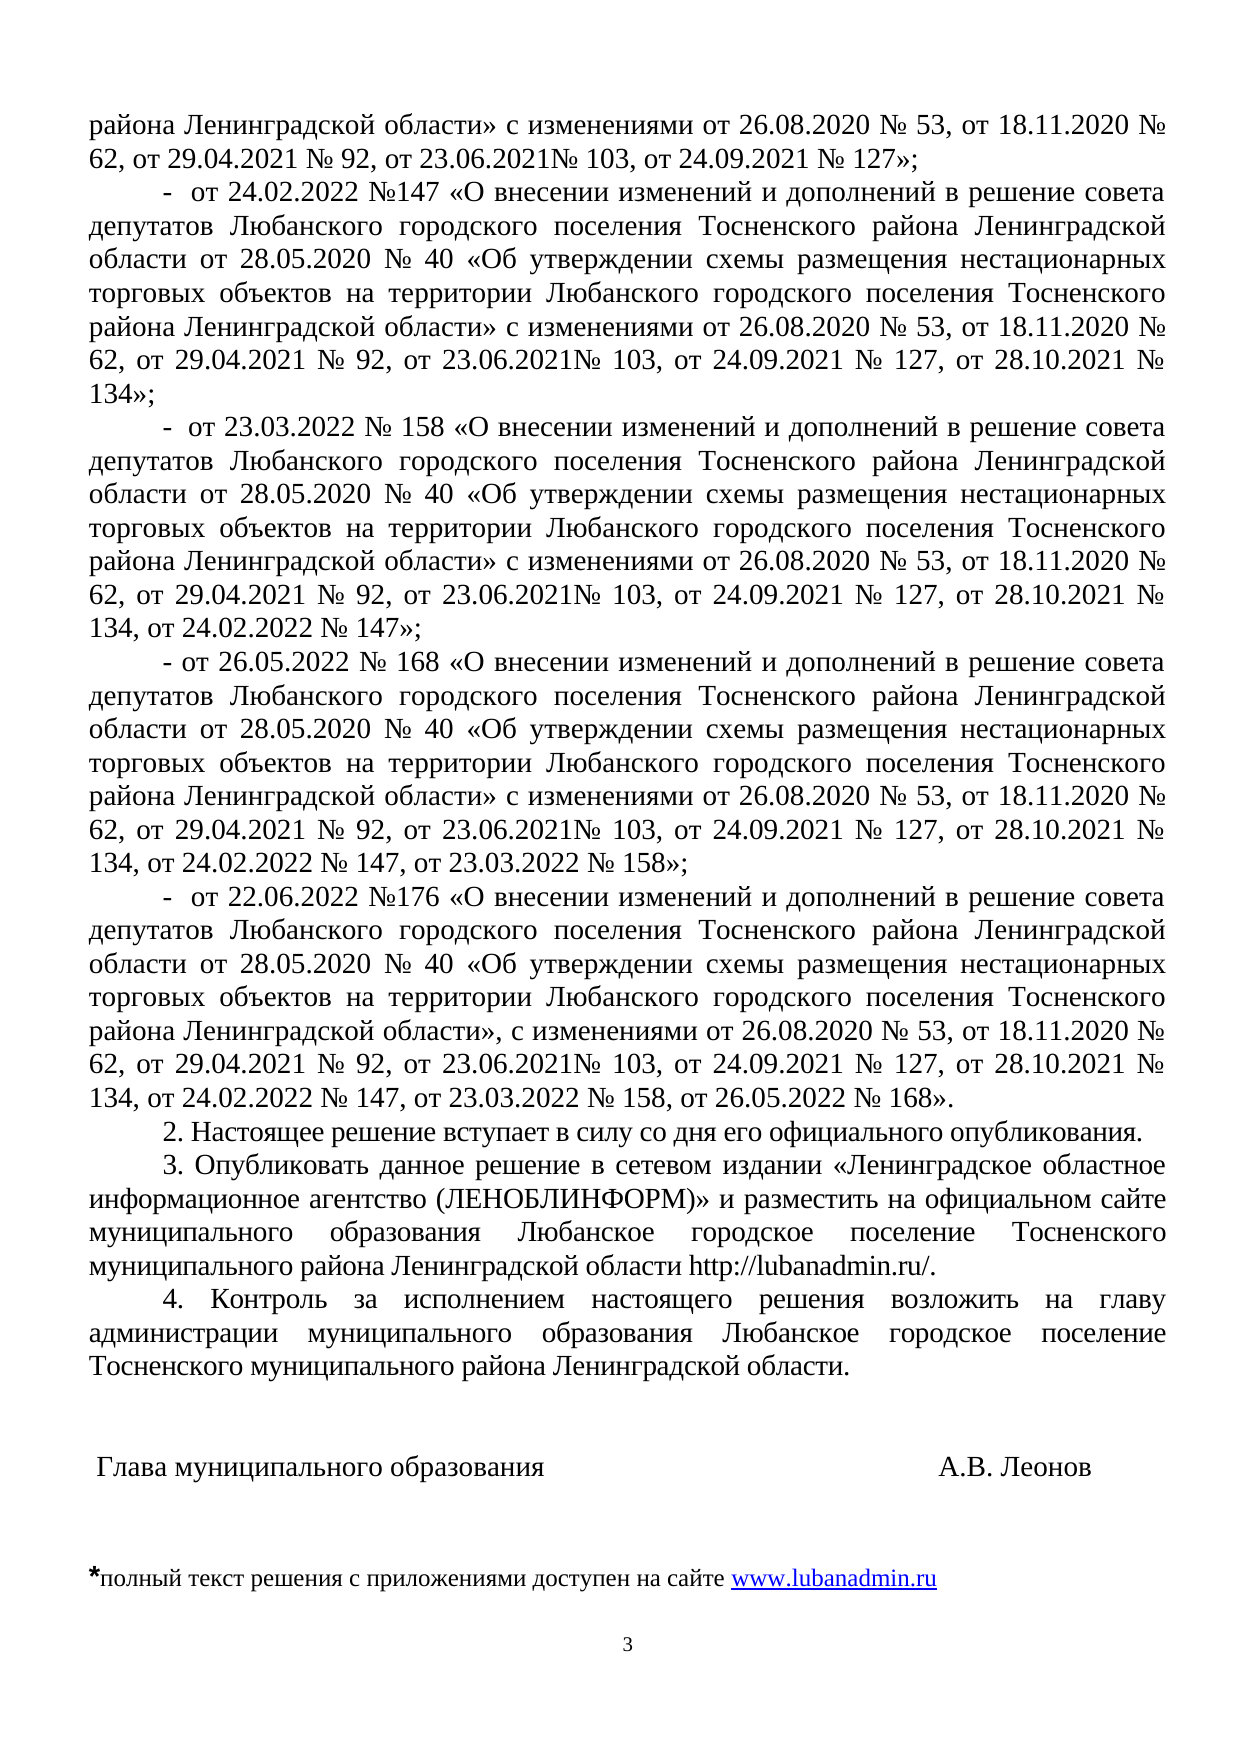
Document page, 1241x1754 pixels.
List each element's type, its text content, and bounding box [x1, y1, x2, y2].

text 3. Опубликовать данное решение в сетевом издании «Ленинградское областное информационное агентство (ЛЕНОБЛИНФОРМ)» и разместить на официальном сайте муниципального образования Любанское городское поселение Тосненского муниципального района Ленинградской области http://lubanadmin.ru/. [89, 1147, 1167, 1281]
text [89, 107, 1167, 174]
text - от 22.06.2022 №176 «О внесении изменений и дополнений в решение совета депутатов Любанского городского поселения Тосненского района Ленинградской области от 28.05.2020 № 40 «Об утверждении схемы размещения нестационарных торговых объектов на территории Любанского городского поселения Тосненского района Ленинградской области», с изменениями от 26.08.2020 № 53, от 18.11.2020 № 62, от 29.04.2021 № 92, от 23.06.2021№ 103, от 24.09.2021 № 127, от 28.10.2021 № 134, от 24.02.2022 № 147, от 23.03.2022 № 158, от 26.05.2022 № 168». [89, 879, 1167, 1114]
text - от 23.03.2022 № 158 «О внесении изменений и дополнений в решение совета депутатов Любанского городского поселения Тосненского района Ленинградской области от 28.05.2020 № 40 «Об утверждении схемы размещения нестационарных торговых объектов на территории Любанского городского поселения Тосненского района Ленинградской области» с изменениями от 26.08.2020 № 53, от 18.11.2020 № 62, от 29.04.2021 № 92, от 23.06.2021№ 103, от 24.09.2021 № 127, от 28.10.2021 № 134, от 24.02.2022 № 147»; [89, 409, 1167, 644]
text 2. Настоящее решение вступает в силу со дня его официального опубликования. [89, 1114, 1167, 1147]
text Глава муниципального образования А.В. Леонов [89, 1449, 1167, 1483]
text - от 24.02.2022 №147 «О внесении изменений и дополнений в решение совета депутатов Любанского городского поселения Тосненского района Ленинградской области от 28.05.2020 № 40 «Об утверждении схемы размещения нестационарных торговых объектов на территории Любанского городского поселения Тосненского района Ленинградской области» с изменениями от 26.08.2020 № 53, от 18.11.2020 № 62, от 29.04.2021 № 92, от 23.06.2021№ 103, от 24.09.2021 № 127, от 28.10.2021 № 134»; [89, 174, 1167, 409]
text - от 26.05.2022 № 168 «О внесении изменений и дополнений в решение совета депутатов Любанского городского поселения Тосненского района Ленинградской области от 28.05.2020 № 40 «Об утверждении схемы размещения нестационарных торговых объектов на территории Любанского городского поселения Тосненского района Ленинградской области» с изменениями от 26.08.2020 № 53, от 18.11.2020 № 62, от 29.04.2021 № 92, от 23.06.2021№ 103, от 24.09.2021 № 127, от 28.10.2021 № 134, от 24.02.2022 № 147, от 23.03.2022 № 158»; [89, 644, 1167, 879]
text 4. Контроль за исполнением настоящего решения возложить на главу администрации муниципального образования Любанское городское поселение Тосненского муниципального района Ленинградской области. [89, 1281, 1167, 1382]
text *полный текст решения с приложениями доступен на сайте www.lubanadmin.ru [89, 1559, 1167, 1593]
